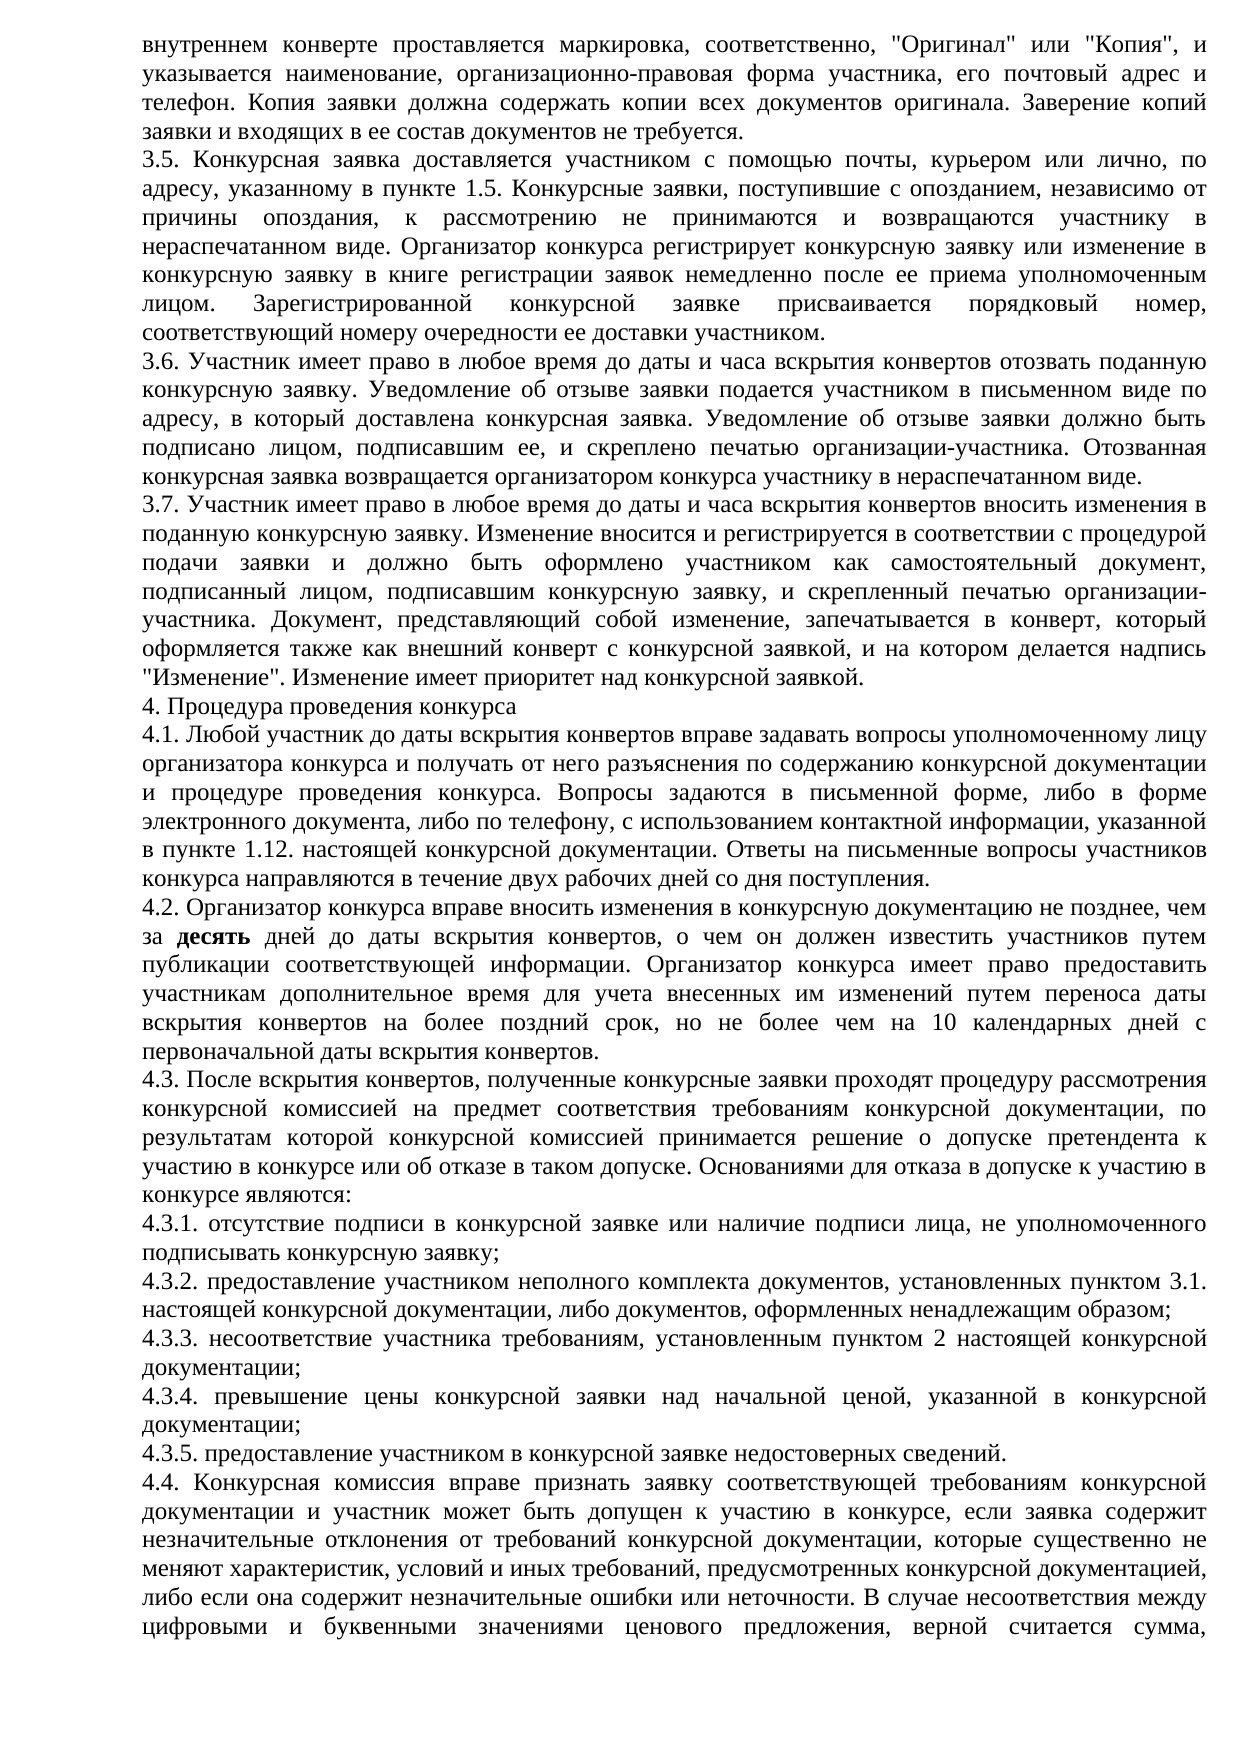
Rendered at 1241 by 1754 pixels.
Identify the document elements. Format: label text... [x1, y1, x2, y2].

text 3.7. Участник имеет право в любое время до даты и часа вскрытия конвертов вносить изменения в поданную конкурсную заявку. Изменение вносится и регистрируется в соответствии с процедурой подачи заявки и должно быть оформлено участником как самостоятельный документ, подписанный лицом, подписавшим конкурсную заявку, и скрепленный печатью организации-участника. Документ, представляющий собой изменение, запечатывается в конверт, который оформляется также как внешний конверт с конкурсной заявкой, и на котором делается надпись "Изменение". Изменение имеет приоритет над конкурсной заявкой. [142, 489, 1208, 691]
text 3.6. Участник имеет право в любое время до даты и часа вскрытия конвертов отозвать поданную конкурсную заявку. Уведомление об отзыве заявки подается участником в письменном виде по адресу, в который доставлена конкурсная заявка. Уведомление об отзыве заявки должно быть подписано лицом, подписавшим ее, и скреплено печатью организации-участника. Отозванная конкурсная заявка возвращается организатором конкурса участнику в нераспечатанном виде. [142, 346, 1208, 489]
text 4.3. После вскрытия конвертов, полученные конкурсные заявки проходят процедуру рассмотрения конкурсной комиссией на предмет соответствия требованиям конкурсной документации, по результатам которой конкурсной комиссией принимается решение о допуске претендента к участию в конкурсе или об отказе в таком допуске. Основаниями для отказа в допуске к участию в конкурсе являются: [142, 1064, 1208, 1208]
text 4.3.2. предоставление участником неполного комплекта документов, установленных пунктом 3.1. настоящей конкурсной документации, либо документов, оформленных ненадлежащим образом; [142, 1266, 1208, 1323]
text 4.1. Любой участник до даты вскрытия конвертов вправе задавать вопросы уполномоченному лицу организатора конкурса и получать от него разъяснения по содержанию конкурсной документации и процедуре проведения конкурса. Вопросы задаются в письменной форме, либо в форме электронного документа, либо по телефону, с использованием контактной информации, указанной в пункте 1.12. настоящей конкурсной документации. Ответы на письменные вопросы участников конкурса направляются в течение двух рабочих дней со дня поступления. [142, 719, 1208, 892]
text 4.3.3. несоответствие участника требованиям, установленным пунктом 2 настоящей конкурсной документации; [142, 1323, 1208, 1381]
text 4.3.1. отсутствие подписи в конкурсной заявке или наличие подписи лица, не уполномоченного подписывать конкурсную заявку; [142, 1208, 1208, 1266]
text 4.3.4. превышение цены конкурсной заявки над начальной ценой, указанной в конкурсной документации; [142, 1381, 1208, 1438]
text 3.5. Конкурсная заявка доставляется участником с помощью почты, курьером или лично, по адресу, указанному в пункте 1.5. Конкурсные заявки, поступившие с опозданием, независимо от причины опоздания, к рассмотрению не принимаются и возвращаются участнику в нераспечатанном виде. Организатор конкурса регистрирует конкурсную заявку или изменение в конкурсную заявку в книге регистрации заявок немедленно после ее приема уполномоченным лицом. Зарегистрированной конкурсной заявке присваивается порядковый номер, соответствующий номеру очередности ее доставки участником. [142, 144, 1208, 346]
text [142, 29, 1208, 144]
text 4.3.5. предоставление участником в конкурсной заявке недостоверных сведений. [142, 1438, 1208, 1467]
text 4.2. Организатор конкурса вправе вносить изменения в конкурсную документацию не позднее, чем за десять дней до даты вскрытия конвертов, о чем он должен известить участников путем публикации соответствующей информации. Организатор конкурса имеет право предоставить участникам дополнительное время для учета внесенных им изменений путем переноса даты вскрытия конвертов на более поздний срок, но не более чем на 10 календарных дней с первоначальной даты вскрытия конвертов. [142, 892, 1208, 1064]
text 4. Процедура проведения конкурса [142, 691, 1208, 719]
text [142, 1467, 1208, 1639]
